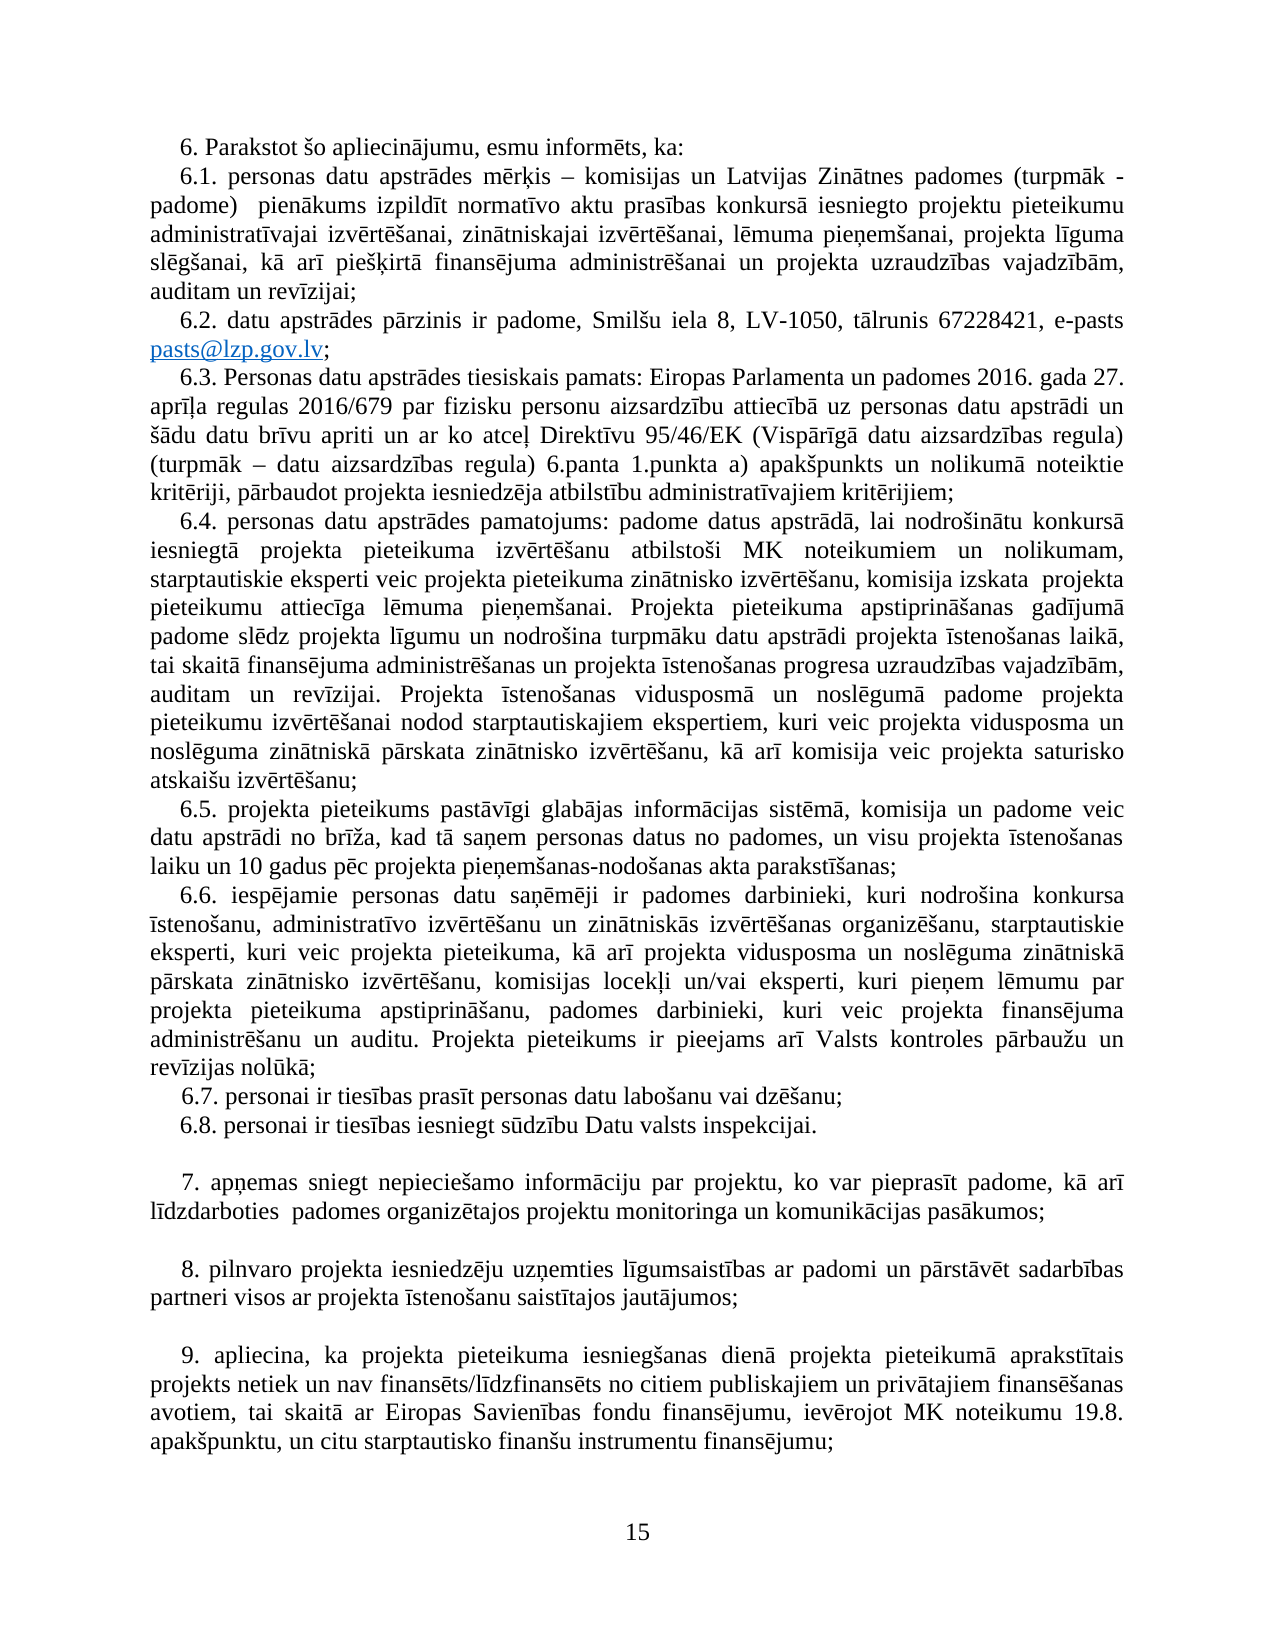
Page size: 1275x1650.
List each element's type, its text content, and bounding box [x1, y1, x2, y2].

text 6.3. Personas datu apstrādes tiesiskais pamats: Eiropas Parlamenta un padomes 2016. gada 27. aprīļa regulas 2016/679 par fizisku personu aizsardzību attiecībā uz personas datu apstrādi un šādu datu brīvu apriti un ar ko atceļ Direktīvu 95/46/EK (Vispārīgā datu aizsardzības regula) (turpmāk – datu aizsardzības regula) 6.panta 1.punkta a) apakšpunkts un nolikumā noteiktie kritēriji, pārbaudot projekta iesniedzēja atbilstību administratīvajiem kritērijiem; [150, 362, 1125, 506]
text 6.4. personas datu apstrādes pamatojums: padome datus apstrādā, lai nodrošinātu konkursā iesniegtā projekta pieteikuma izvērtēšanu atbilstoši MK noteikumiem un nolikumam, starptautiskie eksperti veic projekta pieteikuma zinātnisko izvērtēšanu, komisija izskata projekta pieteikumu attiecīga lēmuma pieņemšanai. Projekta pieteikuma apstiprināšanas gadījumā padome slēdz projekta līgumu un nodrošina turpmāku datu apstrādi projekta īstenošanas laikā, tai skaitā finansējuma administrēšanas un projekta īstenošanas progresa uzraudzības vajadzībām, auditam un revīzijai. Projekta īstenošanas vidusposmā un noslēgumā padome projekta pieteikumu izvērtēšanai nodod starptautiskajiem ekspertiem, kuri veic projekta vidusposma un noslēguma zinātniskā pārskata zinātnisko izvērtēšanu, kā arī komisija veic projekta saturisko atskaišu izvērtēšanu; [150, 506, 1125, 794]
text 6.1. personas datu apstrādes mērķis – komisijas un Latvijas Zinātnes padomes (turpmāk - padome) pienākums izpildīt normatīvo aktu prasības konkursā iesniegto projektu pieteikumu administratīvajai izvērtēšanai, zinātniskajai izvērtēšanai, lēmuma pieņemšanai, projekta līguma slēgšanai, kā arī piešķirtā finansējuma administrēšanai un projekta uzraudzības vajadzībām, auditam un revīzijai; [150, 161, 1125, 305]
text 6.6. iespējamie personas datu saņēmēji ir padomes darbinieki, kuri nodrošina konkursa īstenošanu, administratīvo izvērtēšanu un zinātniskās izvērtēšanas organizēšanu, starptautiskie eksperti, kuri veic projekta pieteikuma, kā arī projekta vidusposma un noslēguma zinātniskā pārskata zinātnisko izvērtēšanu, komisijas locekļi un/vai eksperti, kuri pieņem lēmumu par projekta pieteikuma apstiprināšanu, padomes darbinieki, kuri veic projekta finansējuma administrēšanu un auditu. Projekta pieteikums ir pieejams arī Valsts kontroles pārbaužu un revīzijas nolūkā; [150, 880, 1125, 1081]
text 6.2. datu apstrādes pārzinis ir padome, Smilšu iela 8, LV-1050, tālrunis 67228421, e-pasts pasts@lzp.gov.lv; [150, 305, 1125, 362]
text 6.7. personai ir tiesības prasīt personas datu labošanu vai dzēšanu; [181, 1081, 1125, 1110]
text 9. apliecina, ka projekta pieteikuma iesniegšanas dienā projekta pieteikumā aprakstītais projekts netiek un nav finansēts/līdzfinansēts no citiem publiskajiem un privātajiem finansēšanas avotiem, tai skaitā ar Eiropas Savienības fondu finansējumu, ievērojot MK noteikumu 19.8. apakšpunktu, un citu starptautisko finanšu instrumentu finansējumu; [150, 1340, 1125, 1455]
text 6.5. projekta pieteikums pastāvīgi glabājas informācijas sistēmā, komisija un padome veic datu apstrādi no brīža, kad tā saņem personas datus no padomes, un visu projekta īstenošanas laiku un 10 gadus pēc projekta pieņemšanas-nodošanas akta parakstīšanas; [150, 794, 1125, 880]
text 6. Parakstot šo apliecinājumu, esmu informēts, ka: [179, 132, 1125, 161]
text 7. apņemas sniegt nepieciešamo informāciju par projektu, ko var pieprasīt padome, kā arī līdzdarboties padomes organizētajos projektu monitoringa un komunikācijas pasākumos; [150, 1167, 1125, 1225]
text 6.8. personai ir tiesības iesniegt sūdzību Datu valsts inspekcijai. [150, 1110, 1125, 1139]
text 8. pilnvaro projekta iesniedzēju uzņemties līgumsaistības ar padomi un pārstāvēt sadarbības partneri visos ar projekta īstenošanu saistītajos jautājumos; [150, 1254, 1125, 1311]
